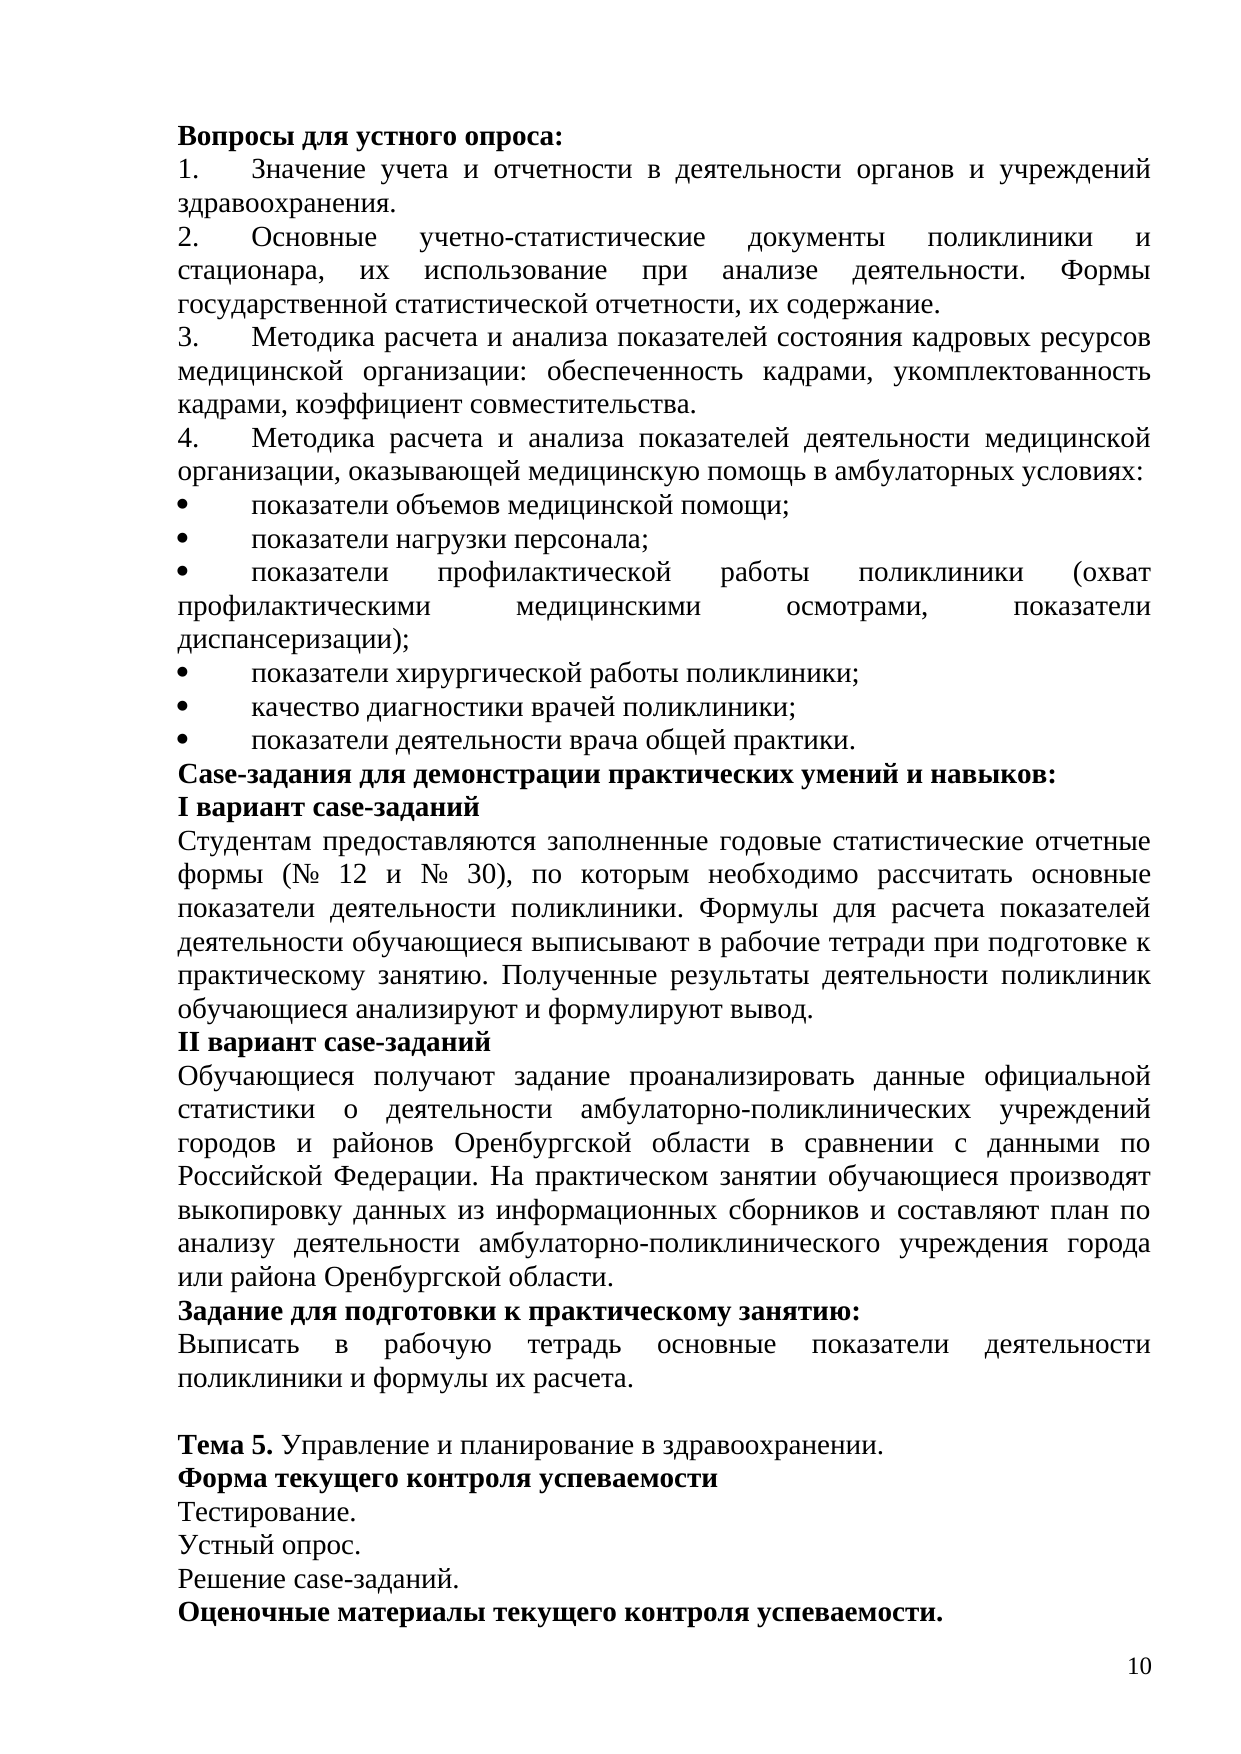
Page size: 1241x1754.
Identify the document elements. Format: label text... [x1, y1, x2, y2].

list Значение учета и отчетности в деятельности органов и учреждений здравоохранения. [177, 152, 1152, 219]
text Задание для подготовки к практическому занятию: [177, 1293, 1152, 1326]
list показатели хирургической работы поликлиники; [177, 655, 1152, 689]
text Тема 5. Управление и планирование в здравоохранении. [177, 1427, 1152, 1460]
text Тестирование. [177, 1494, 1152, 1527]
text Вопросы для устного опроса: [177, 118, 1152, 152]
list Методика расчета и анализа показателей деятельности медицинской организации, оказывающей медицинскую помощь в амбулаторных условиях: [177, 420, 1152, 487]
list показатели профилактической работы поликлиники (охват профилактическими медицинскими осмотрами, показатели диспансеризации); [177, 554, 1152, 655]
text Case-задания для демонстрации практических умений и навыков: [177, 756, 1152, 789]
list показатели нагрузки персонала; [177, 521, 1152, 554]
text Устный опрос. [177, 1527, 1152, 1561]
text II вариант case-заданий [177, 1024, 1152, 1058]
list показатели объемов медицинской помощи; [177, 487, 1152, 521]
list Основные учетно-статистические документы поликлиники и стационара, их использование при анализе деятельности. Формы государственной статистической отчетности, их содержание. [177, 219, 1152, 319]
text Решение case-заданий. [177, 1561, 1152, 1594]
text I вариант case-заданий [177, 789, 1152, 823]
list качество диагностики врачей поликлиники; [177, 689, 1152, 722]
text Студентам предоставляются заполненные годовые статистические отчетные формы (№ 12 и № 30), по которым необходимо рассчитать основные показатели деятельности поликлиники. Формулы для расчета показателей деятельности обучающиеся выписывают в рабочие тетради при подготовке к практическому занятию. Полученные результаты деятельности поликлиник обучающиеся анализируют и формулируют вывод. [177, 823, 1152, 1024]
list Методика расчета и анализа показателей состояния кадровых ресурсов медицинской организации: обеспеченность кадрами, укомплектованность кадрами, коэффициент совместительства. [177, 319, 1152, 420]
text Обучающиеся получают задание проанализировать данные официальной статистики о деятельности амбулаторно-поликлинических учреждений городов и районов Оренбургской области в сравнении с данными по Российской Федерации. На практическом занятии обучающиеся производят выкопировку данных из информационных сборников и составляют план по анализу деятельности амбулаторно-поликлинического учреждения города или района Оренбургской области. [177, 1058, 1152, 1293]
text Выписать в рабочую тетрадь основные показатели деятельности поликлиники и формулы их расчета. [177, 1326, 1152, 1393]
list показатели деятельности врача общей практики. [177, 722, 1152, 756]
text Форма текущего контроля успеваемости [177, 1460, 1152, 1494]
text Оценочные материалы текущего контроля успеваемости. [177, 1594, 1152, 1628]
